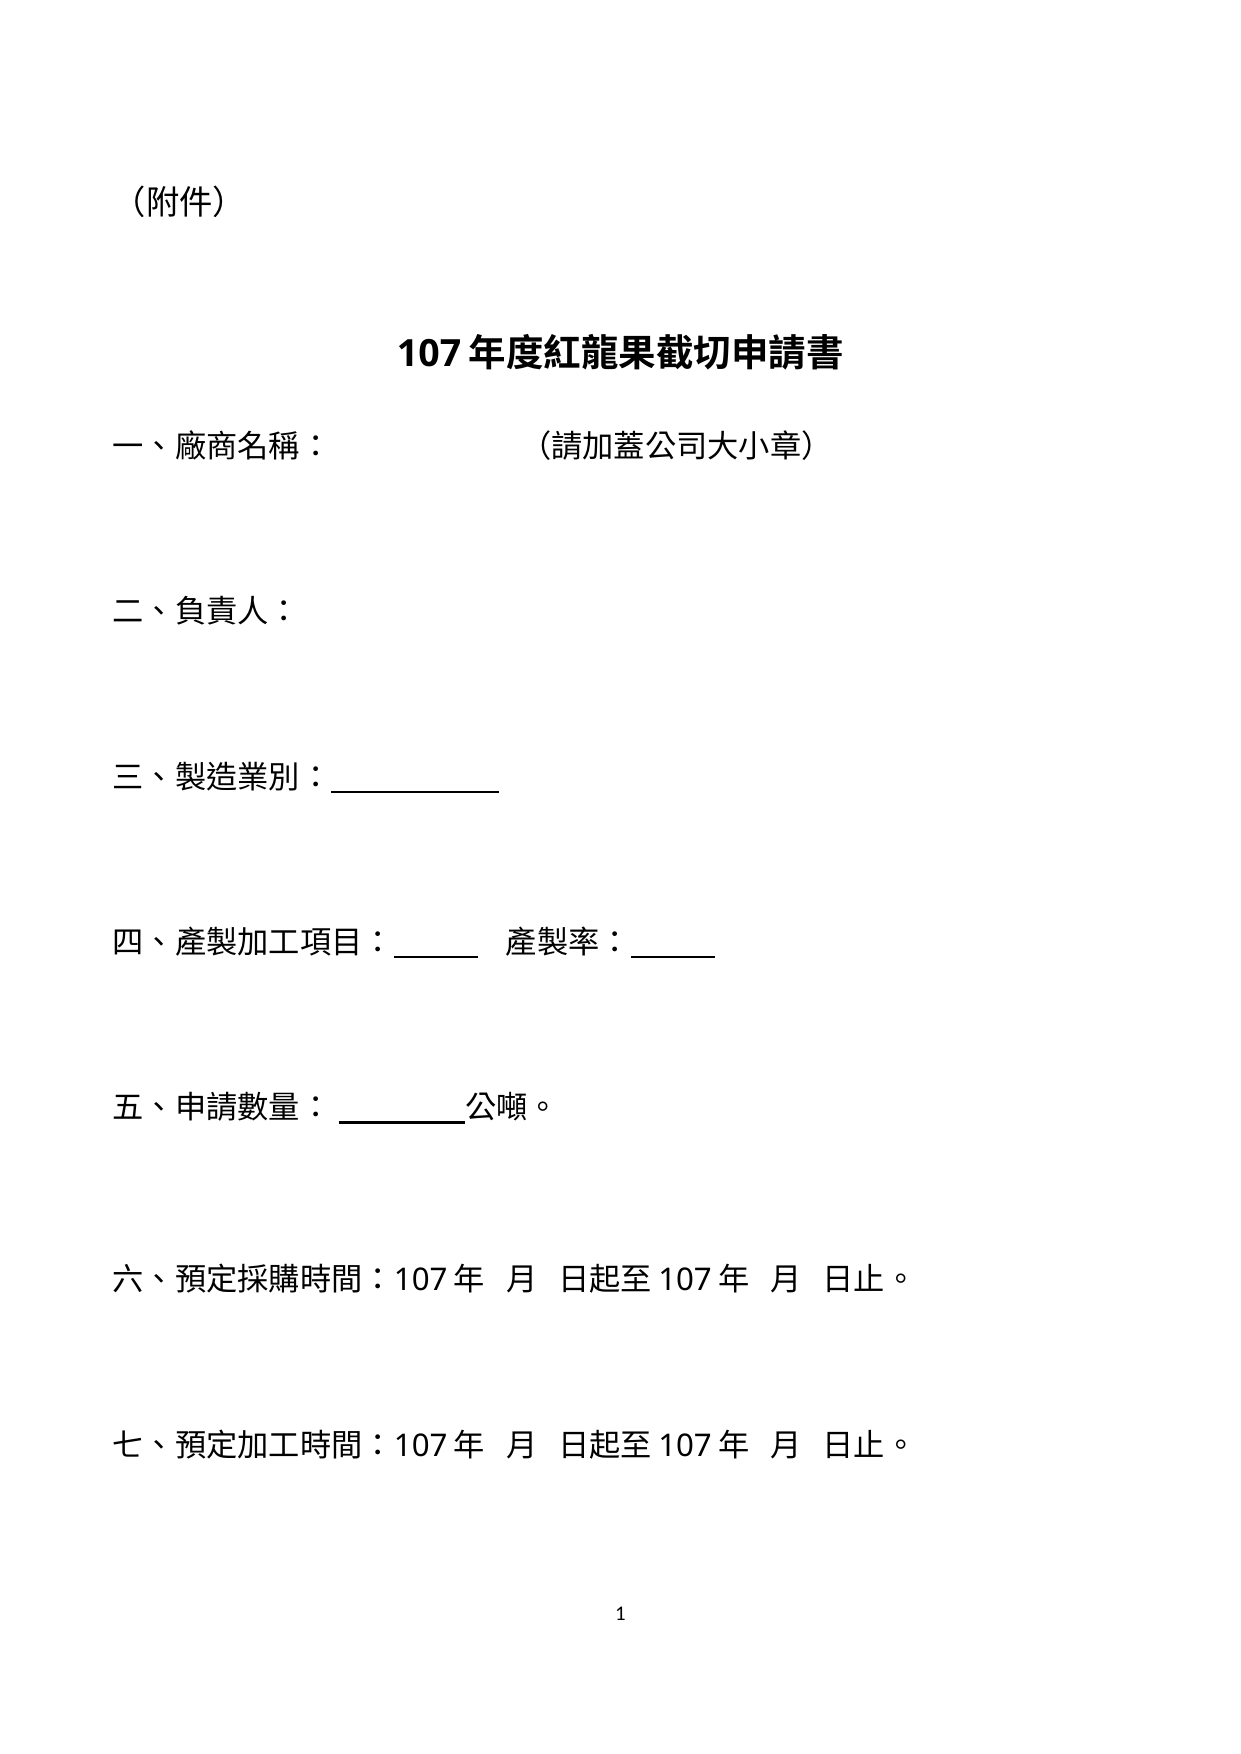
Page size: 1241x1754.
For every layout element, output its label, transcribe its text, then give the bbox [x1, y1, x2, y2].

text 107年度紅龍果截切申請書 [112, 312, 1128, 387]
text 五、申請數量： 公噸。 [112, 1068, 1128, 1143]
text 一、廠商名稱： （請加蓋公司大小章） [112, 406, 1128, 481]
text 二、負責人： [112, 572, 1128, 647]
text 三、製造業別： [112, 737, 1128, 812]
text （附件） [112, 162, 1128, 237]
text 七、預定加工時間：107年 月 日起至107年 月 日止。 [112, 1405, 1128, 1480]
text 六、預定採購時間：107年 月 日起至107年 月 日止。 [112, 1239, 1128, 1314]
text 四、產製加工項目： 產製率： [112, 902, 1128, 977]
